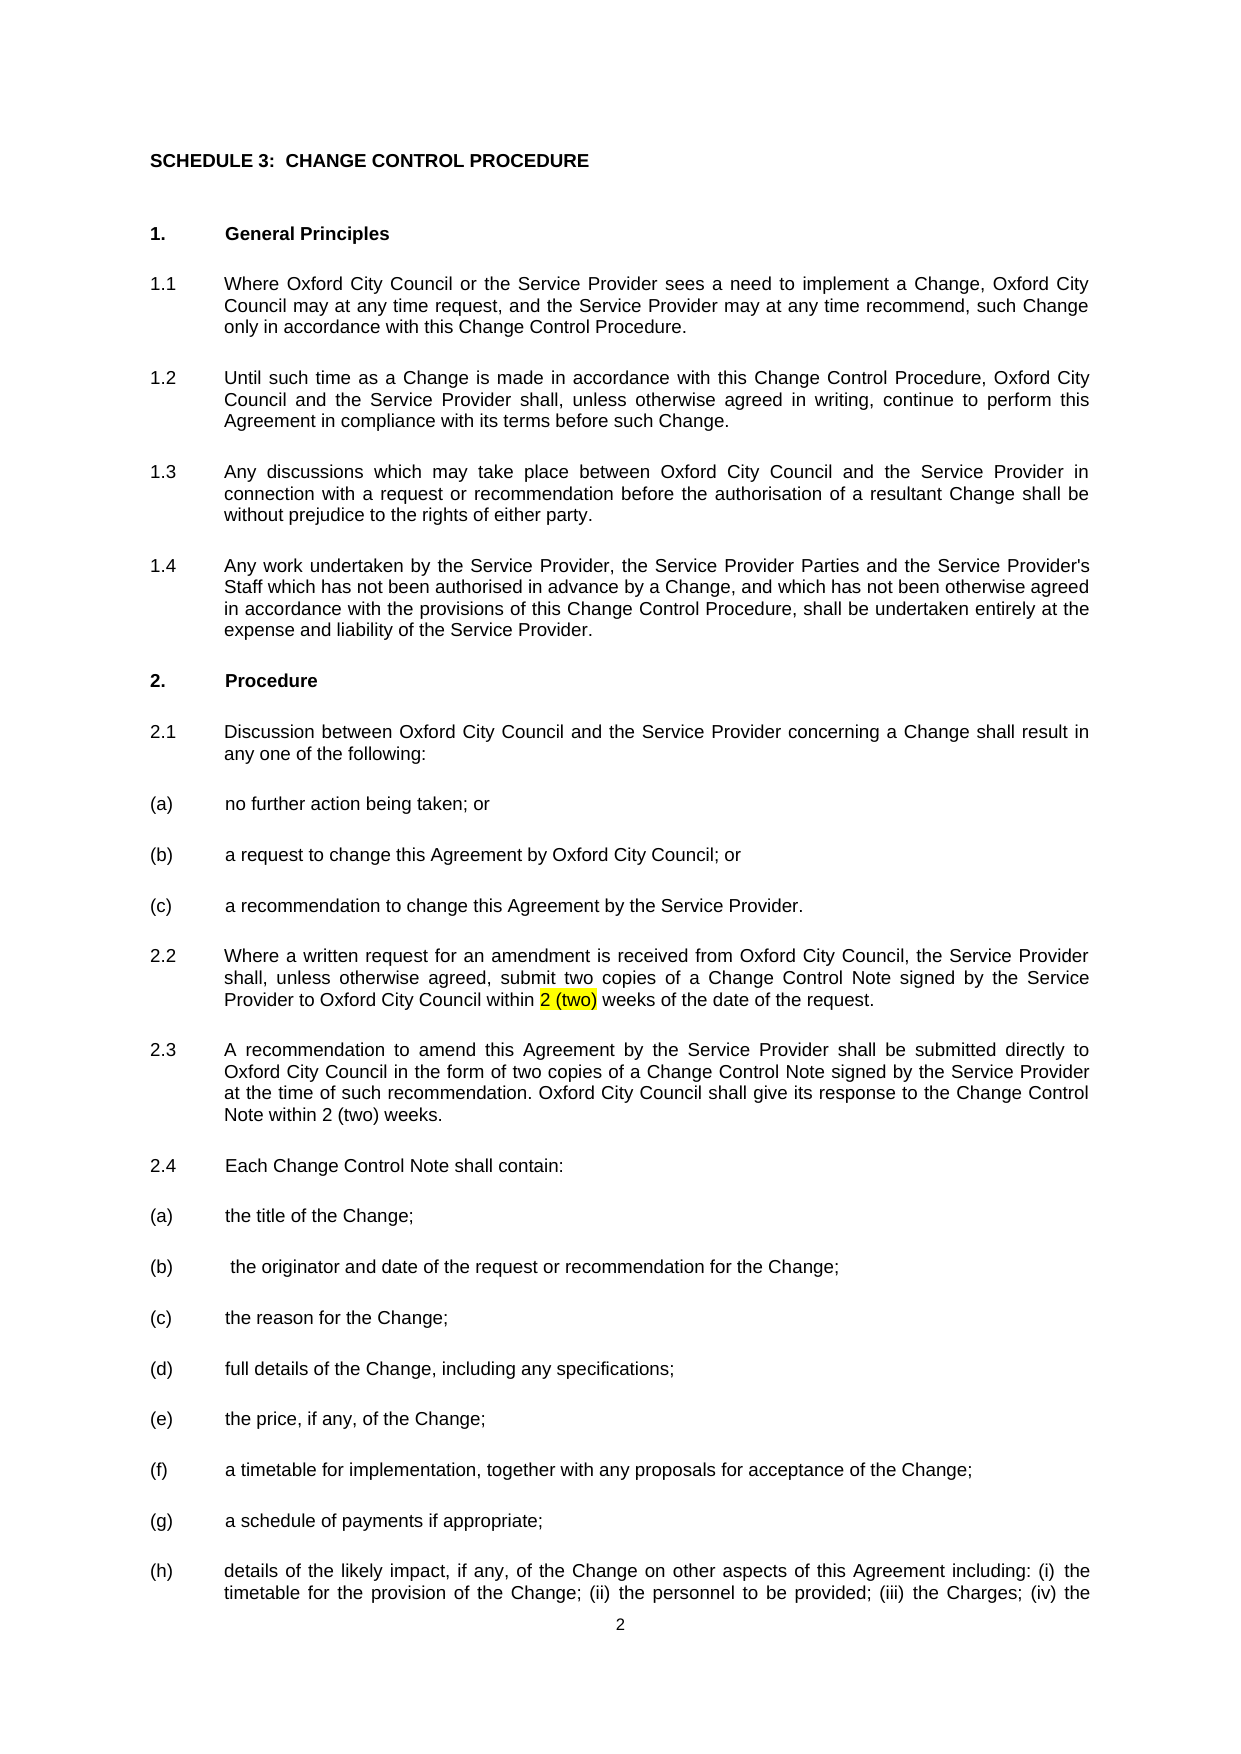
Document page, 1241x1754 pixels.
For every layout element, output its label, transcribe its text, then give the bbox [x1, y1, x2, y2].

text 2.1 Discussion between Oxford City Council and the Service Provider concerning a Change shall result in any one of the following: [150, 721, 1090, 764]
text 1. General Principles [150, 222, 1090, 244]
text (a) no further action being taken; or [150, 793, 1090, 814]
text 1.1 Where Oxford City Council or the Service Provider sees a need to implement a Change, Oxford City Council may at any time request, and the Service Provider may at any time recommend, such Change only in accordance with this Change Control Procedure. [150, 273, 1090, 338]
text 1.4 Any work undertaken by the Service Provider, the Service Provider Parties and the Service Provider's Staff which has not been authorised in advance by a Change, and which has not been otherwise agreed in accordance with the provisions of this Change Control Procedure, shall be undertaken entirely at the expense and liability of the Service Provider. [150, 554, 1090, 641]
text 2.4 Each Change Control Note shall contain: [150, 1154, 1090, 1176]
text (b) a request to change this Agreement by Oxford City Council; or [150, 844, 1090, 865]
text (f) a timetable for implementation, together with any proposals for acceptance of the Change; [150, 1459, 1090, 1480]
text (d) full details of the Change, including any specifications; [150, 1357, 1090, 1379]
text 2.2 Where a written request for an amendment is received from Oxford City Council, the Service Provider shall, unless otherwise agreed, submit two copies of a Change Control Note signed by the Service Provider to Oxford City Council within 2 (two) weeks of the date of the request. [150, 945, 1090, 1010]
text 2. Procedure [150, 670, 1090, 692]
text 1.3 Any discussions which may take place between Oxford City Council and the Service Provider in connection with a request or recommendation before the authorisation of a resultant Change shall be without prejudice to the rights of either party. [150, 461, 1090, 525]
text (c) the reason for the Change; [150, 1307, 1090, 1328]
text (b) the originator and date of the request or recommendation for the Change; [150, 1256, 1090, 1277]
text 1.2 Until such time as a Change is made in accordance with this Change Control Procedure, Oxford City Council and the Service Provider shall, unless otherwise agreed in writing, continue to perform this Agreement in compliance with its terms before such Change. [150, 367, 1090, 432]
text (g) a schedule of payments if appropriate; [150, 1509, 1090, 1531]
text (c) a recommendation to change this Agreement by the Service Provider. [150, 894, 1090, 916]
text (a) the title of the Change; [150, 1205, 1090, 1227]
text 2.3 A recommendation to amend this Agreement by the Service Provider shall be submitted directly to Oxford City Council in the form of two copies of a Change Control Note signed by the Service Provider at the time of such recommendation. Oxford City Council shall give its response to the Change Control Note within 2 (two) weeks. [150, 1039, 1090, 1125]
text SCHEDULE 3: CHANGE CONTROL PROCEDURE [150, 150, 1090, 172]
text (e) the price, if any, of the Change; [150, 1408, 1090, 1430]
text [150, 1560, 1090, 1603]
